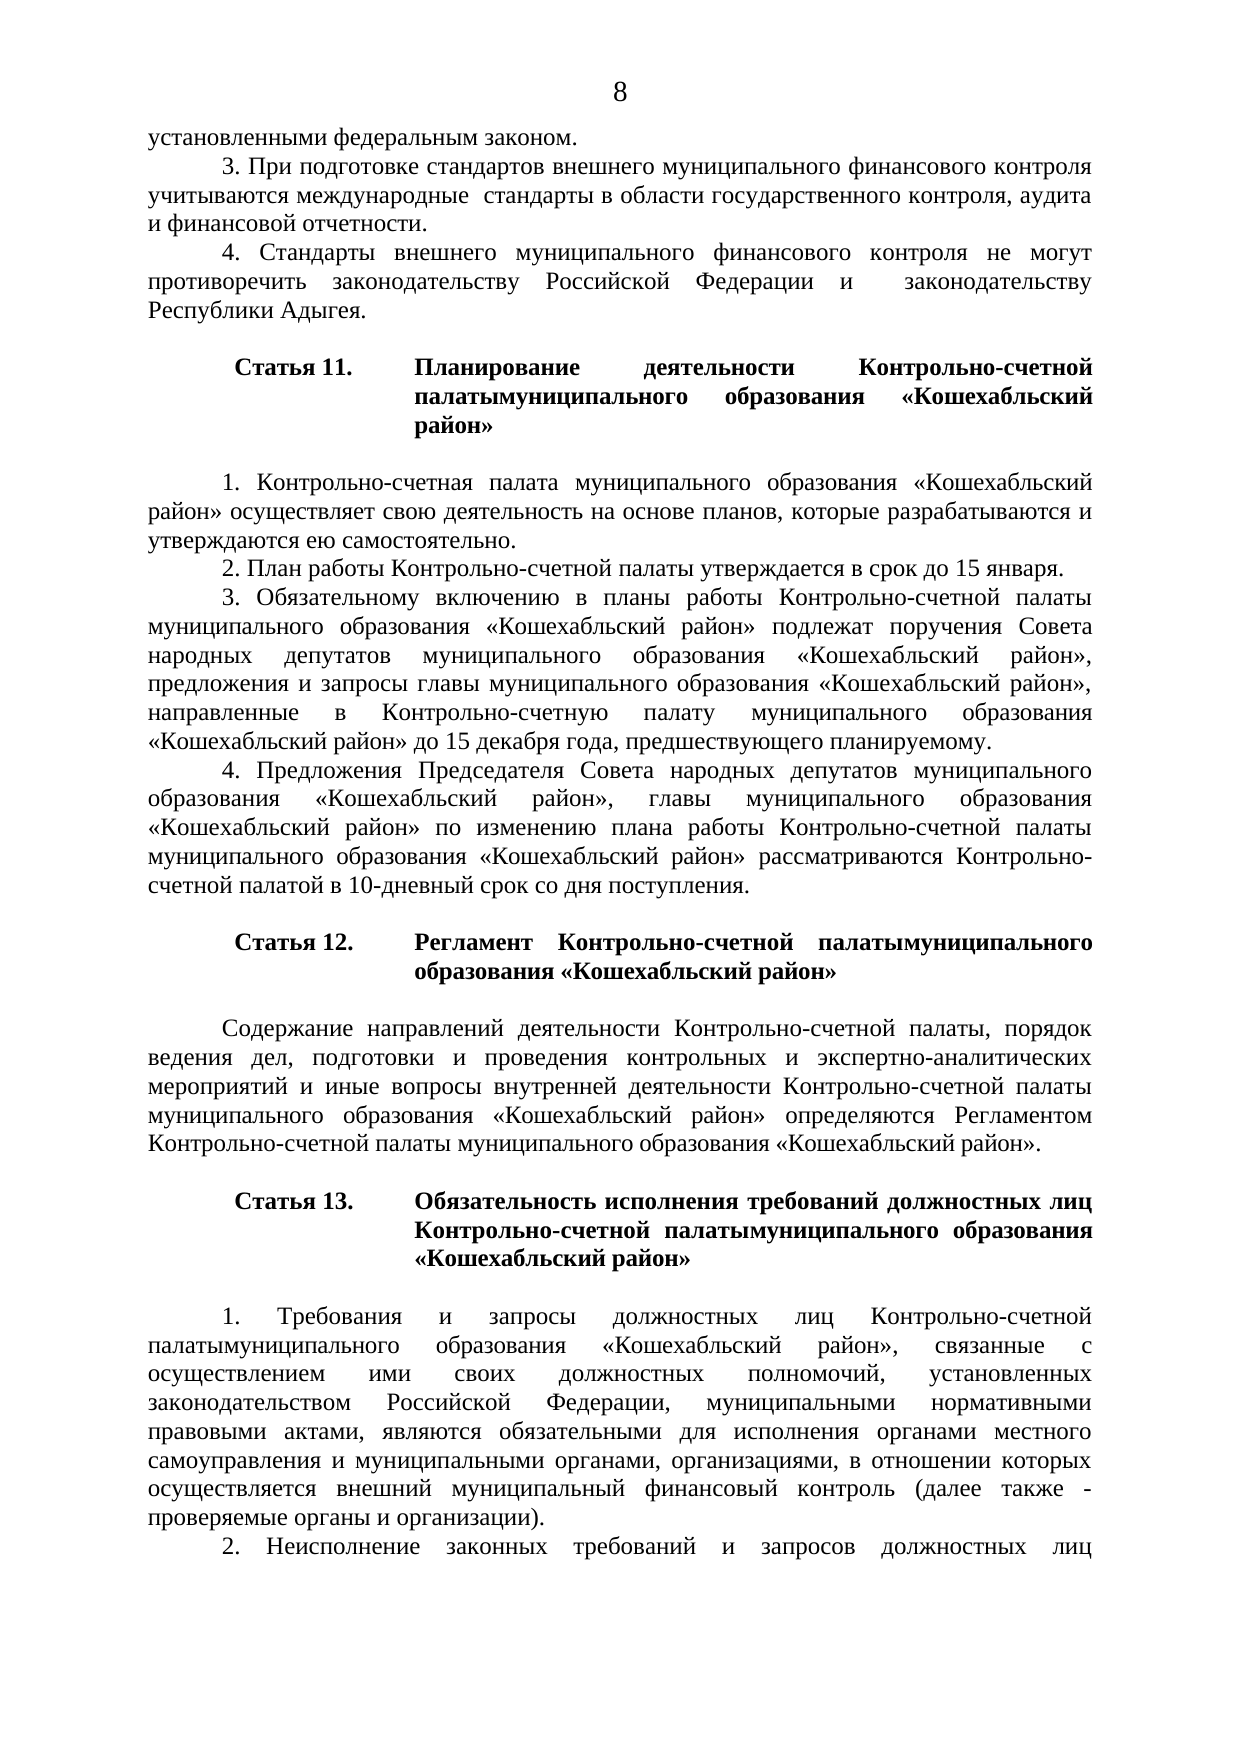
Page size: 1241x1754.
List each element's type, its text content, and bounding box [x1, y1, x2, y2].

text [148, 122, 1092, 151]
text 4. Стандарты внешнего муниципального финансового контроля не могут противоречить законодательству Российской Федерации и законодательству Республики Адыгея. [148, 237, 1092, 323]
table_header Планирование деятельности Контрольно-счетной палатымуниципального образования «Кошехабльский район» [403, 352, 1104, 438]
table_header Регламент Контрольно-счетной палатымуниципального образования «Кошехабльский район» [403, 927, 1104, 985]
text 3. При подготовке стандартов внешнего муниципального финансового контроля учитываются международные стандарты в области государственного контроля, аудита и финансовой отчетности. [148, 151, 1092, 237]
text 1. Требования и запросы должностных лиц Контрольно-счетной палатымуниципального образования «Кошехабльский район», связанные с осуществлением ими своих должностных полномочий, установленных законодательством Российской Федерации, муниципальными нормативными правовыми актами, являются обязательными для исполнения органами местного самоуправления и муниципальными органами, организациями, в отношении которых осуществляется внешний муниципальный финансовый контроль (далее также - проверяемые органы и организации). [148, 1301, 1092, 1531]
text 2. План работы Контрольно-счетной палаты утверждается в срок до 15 января. [148, 553, 1092, 582]
text 4. Предложения Председателя Совета народных депутатов муниципального образования «Кошехабльский район», главы муниципального образования «Кошехабльский район» по изменению плана работы Контрольно-счетной палаты муниципального образования «Кошехабльский район» рассматриваются Контрольно-счетной палатой в 10-дневный срок со дня поступления. [148, 755, 1092, 898]
text 3. Обязательному включению в планы работы Контрольно-счетной палаты муниципального образования «Кошехабльский район» подлежат поручения Совета народных депутатов муниципального образования «Кошехабльский район», предложения и запросы главы муниципального образования «Кошехабльский район», направленные в Контрольно-счетную палату муниципального образования «Кошехабльский район» до 15 декабря года, предшествующего планируемому. [148, 582, 1092, 755]
text 1. Контрольно-счетная палата муниципального образования «Кошехабльский район» осуществляет свою деятельность на основе планов, которые разрабатываются и утверждаются ею самостоятельно. [148, 467, 1092, 553]
table_header Статья 13. [223, 1186, 403, 1272]
table_header Статья 11. [223, 352, 403, 438]
table_header Статья 12. [223, 927, 403, 985]
text Содержание направлений деятельности Контрольно-счетной палаты, порядок ведения дел, подготовки и проведения контрольных и экспертно-аналитических мероприятий и иные вопросы внутренней деятельности Контрольно-счетной палаты муниципального образования «Кошехабльский район» определяются Регламентом Контрольно-счетной палаты муниципального образования «Кошехабльский район». [148, 1013, 1092, 1157]
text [148, 1531, 1092, 1560]
table_header Обязательность исполнения требований должностных лиц Контрольно-счетной палатымуниципального образования «Кошехабльский район» [403, 1186, 1104, 1272]
